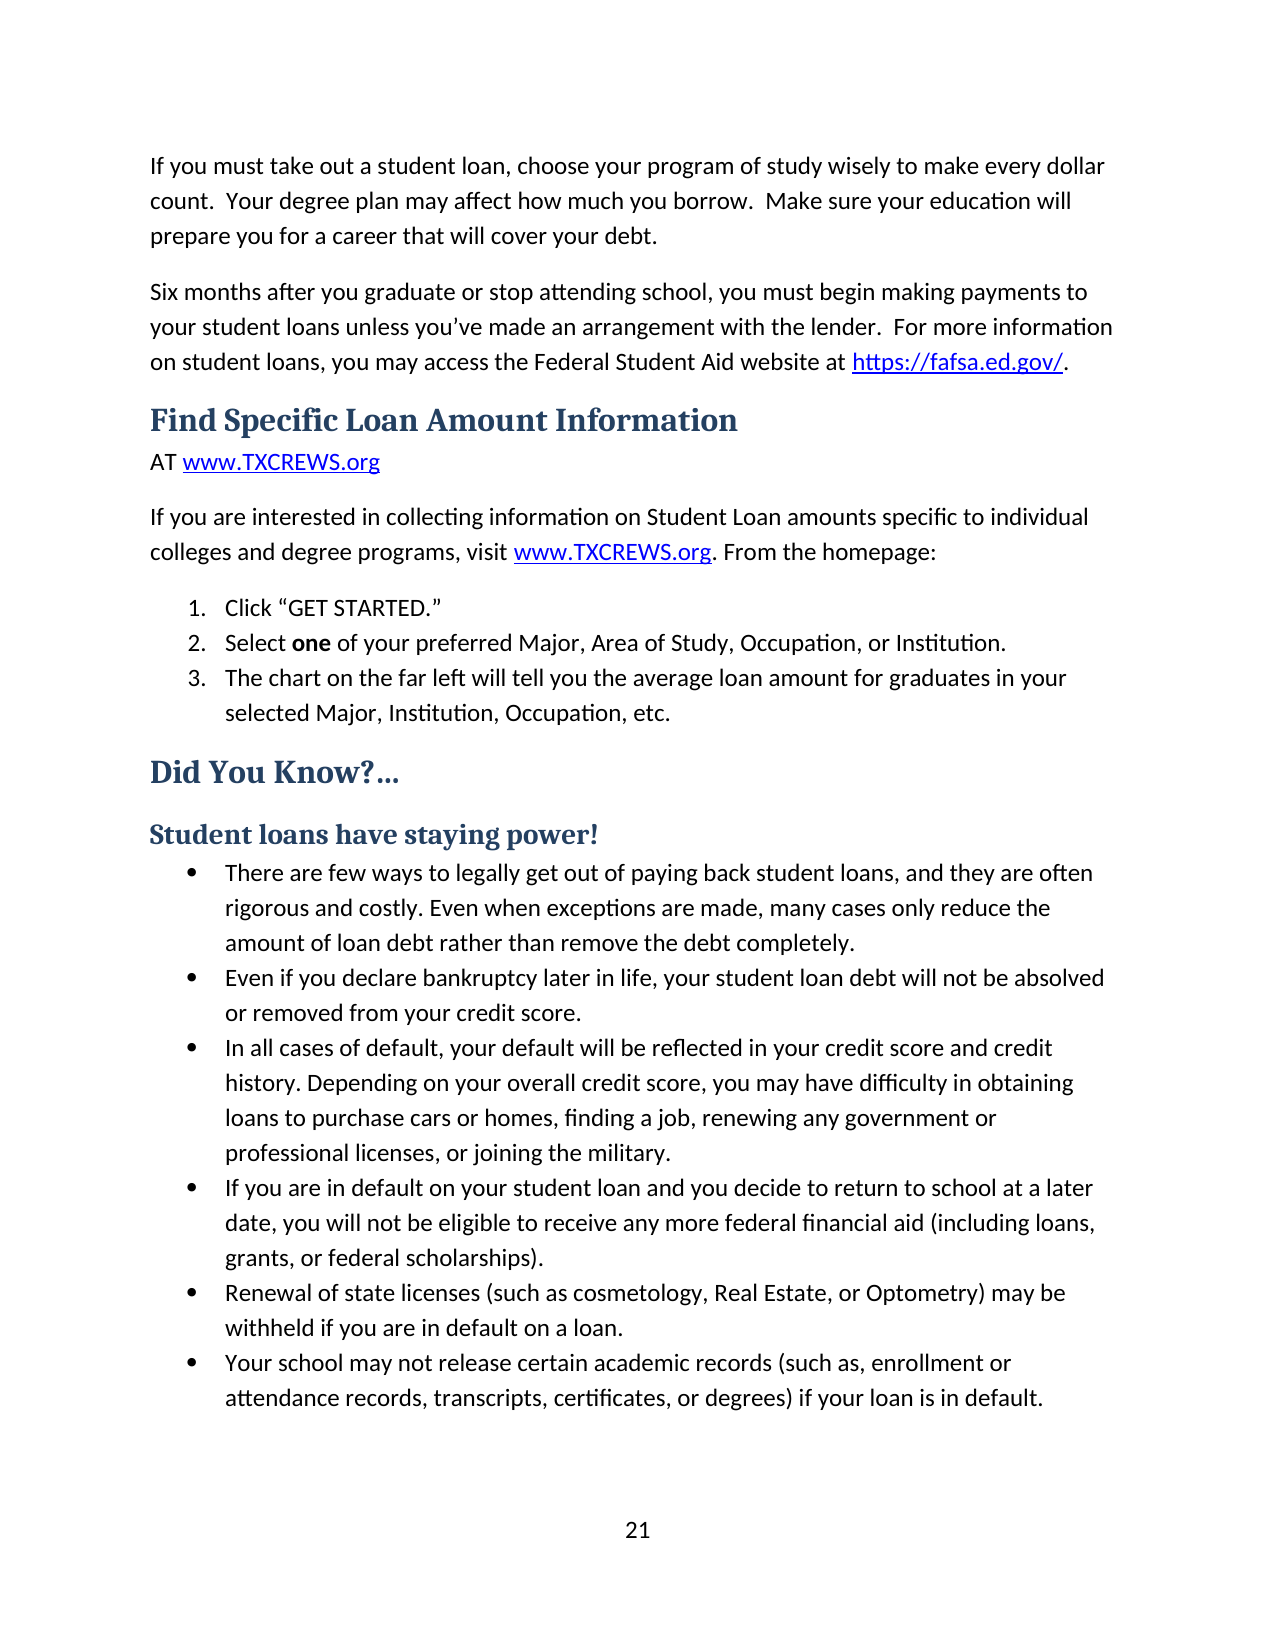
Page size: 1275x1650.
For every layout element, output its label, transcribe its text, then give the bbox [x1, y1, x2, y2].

list Renewal of state licenses (such as cosmetology, Real Estate, or Optometry) may be withheld if you are in default on a loan. [187, 1277, 1125, 1342]
list In all cases of default, your default will be reflected in your credit score and credit history. Depending on your overall credit score, you may have difficulty in obtaining loans to purchase cars or homes, finding a job, renewing any government or professional licenses, or joining the military. [187, 1032, 1125, 1167]
list Your school may not release certain academic records (such as, enrollment or attendance records, transcripts, certificates, or degrees) if your loan is in default. [187, 1347, 1125, 1412]
list If you are in default on your student loan and you decide to return to school at a later date, you will not be eligible to receive any more federal financial aid (including loans, grants, or federal scholarships). [187, 1172, 1125, 1272]
subtitle Student loans have staying power! [150, 818, 1125, 852]
text AT www.TXCREWS.org [150, 446, 1125, 476]
text Six months after you graduate or stop attending school, you must begin making payments to your student loans unless you’ve made an arrangement with the lender. For more information on student loans, you may access the Federal Student Aid website at https://fafsa.ed.gov/. [150, 276, 1125, 376]
subtitle Find Specific Loan Amount Information [150, 402, 1125, 440]
text If you are interested in collecting information on Student Loan amounts specific to individual colleges and degree programs, visit www.TXCREWS.org. From the homepage: [150, 502, 1125, 567]
list Even if you declare bankruptcy later in life, your student loan debt will not be absolved or removed from your credit score. [187, 962, 1125, 1027]
subtitle Did You Know?… [150, 753, 1125, 792]
list Click “GET STARTED.” [187, 592, 1125, 623]
list Select one of your preferred Major, Area of Study, Occupation, or Institution. [187, 627, 1125, 658]
list The chart on the far left will tell you the average loan amount for graduates in your selected Major, Institution, Occupation, etc. [187, 662, 1125, 728]
list There are few ways to legally get out of paying back student loans, and they are often rigorous and costly. Even when exceptions are made, many cases only reduce the amount of loan debt rather than remove the debt completely. [187, 857, 1125, 957]
text If you must take out a student loan, choose your program of study wisely to make every dollar count. Your degree plan may affect how much you borrow. Make sure your education will prepare you for a career that will cover your debt. [150, 150, 1125, 251]
